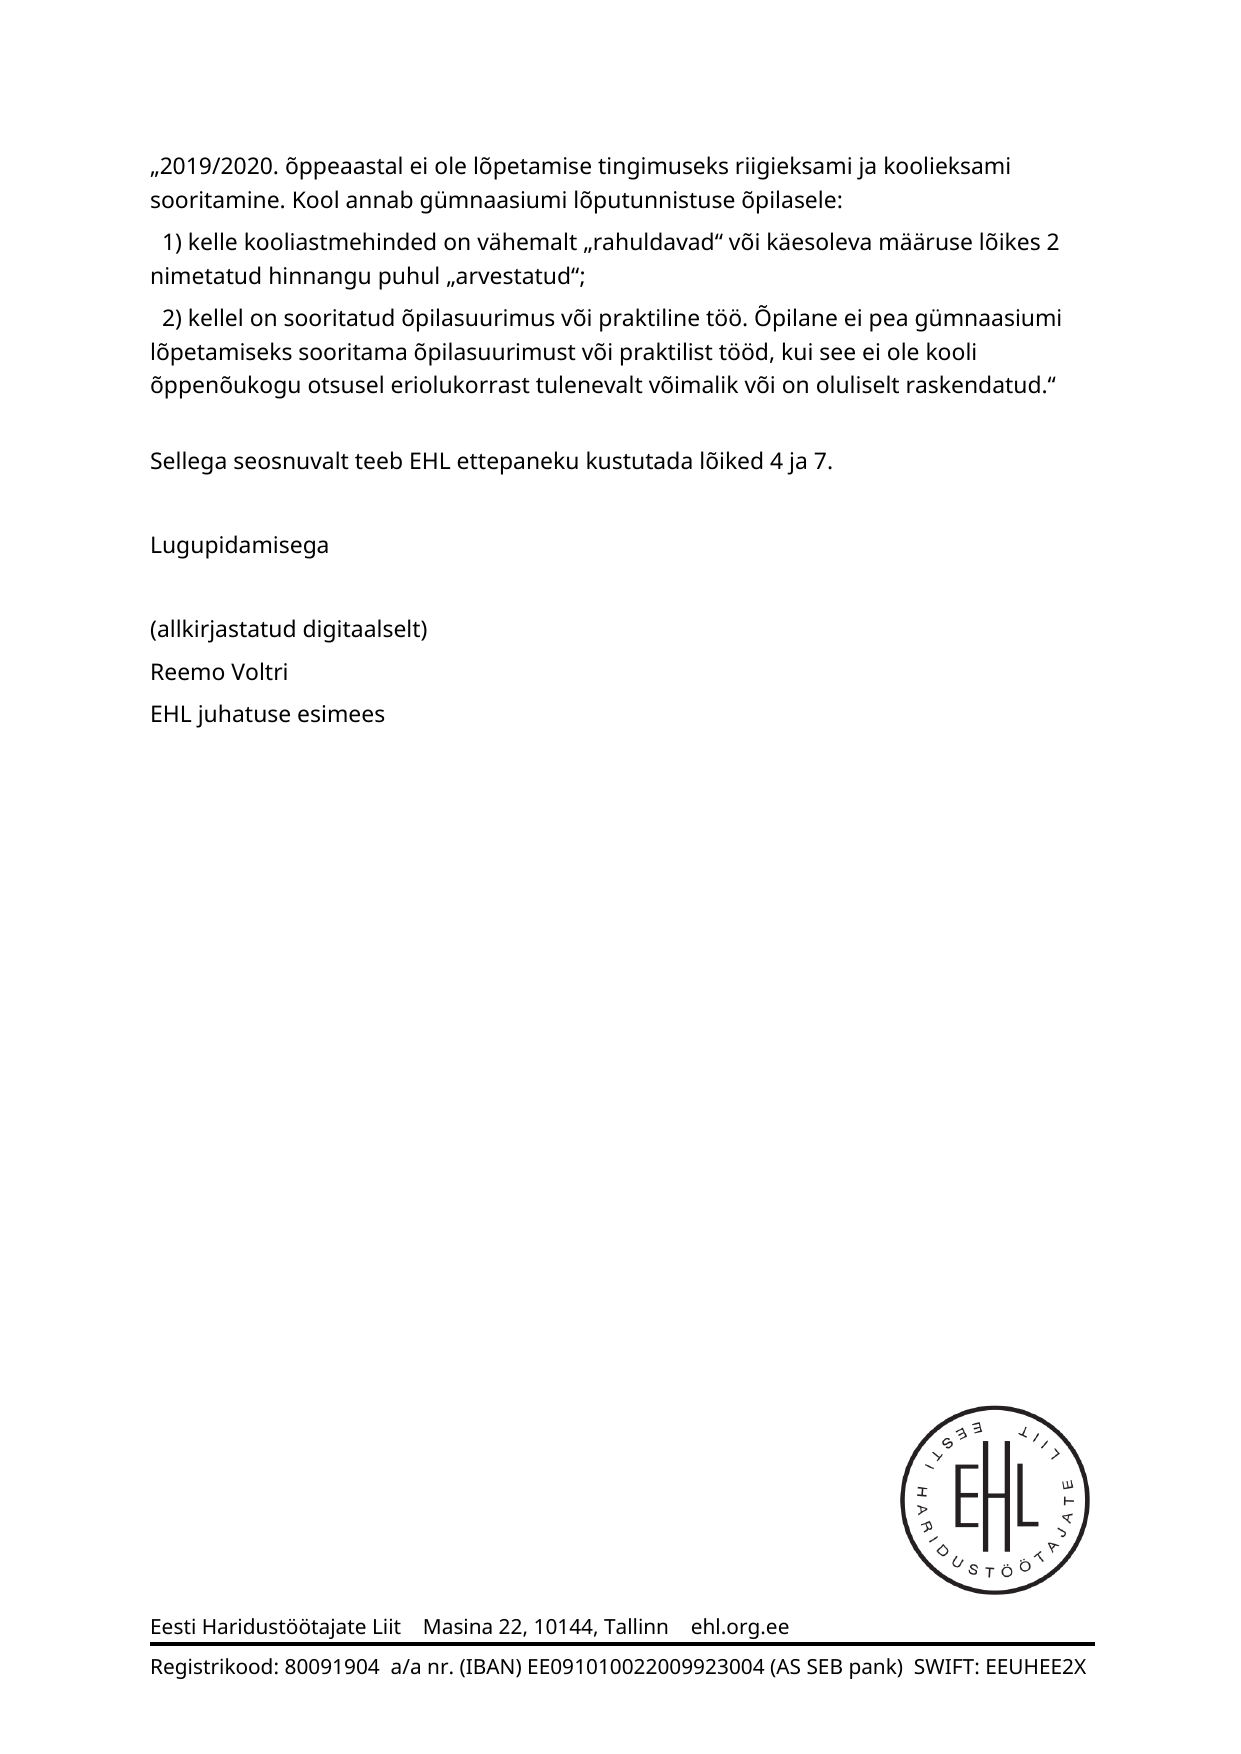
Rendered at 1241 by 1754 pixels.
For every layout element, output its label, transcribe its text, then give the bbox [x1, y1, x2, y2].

picture [898, 1402, 1091, 1598]
text 1) kelle kooliastmehinded on vähemalt „rahuldavad“ või käesoleva määruse lõikes 2 nimetatud hinnangu puhul „arvestatud“; [150, 226, 1090, 291]
text EHL juhatuse esimees [150, 697, 1090, 729]
text Lugupidamisega [150, 529, 1090, 560]
text Reemo Voltri [150, 655, 1090, 687]
text 2) kellel on sooritatud õpilasuurimus või praktiline töö. Õpilane ei pea gümnaasiumi lõpetamiseks sooritama õpilasuurimust või praktilist tööd, kui see ei ole kooli õppenõukogu otsusel eriolukorrast tulenevalt võimalik või on oluliselt raskendatud.“ [150, 302, 1090, 400]
text (allkirjastatud digitaalselt) [150, 613, 1090, 644]
text „2019/2020. õppeaastal ei ole lõpetamise tingimuseks riigieksami ja koolieksami sooritamine. Kool annab gümnaasiumi lõputunnistuse õpilasele: [150, 150, 1090, 215]
text Sellega seosnuvalt teeb EHL ettepaneku kustutada lõiked 4 ja 7. [150, 411, 1090, 476]
